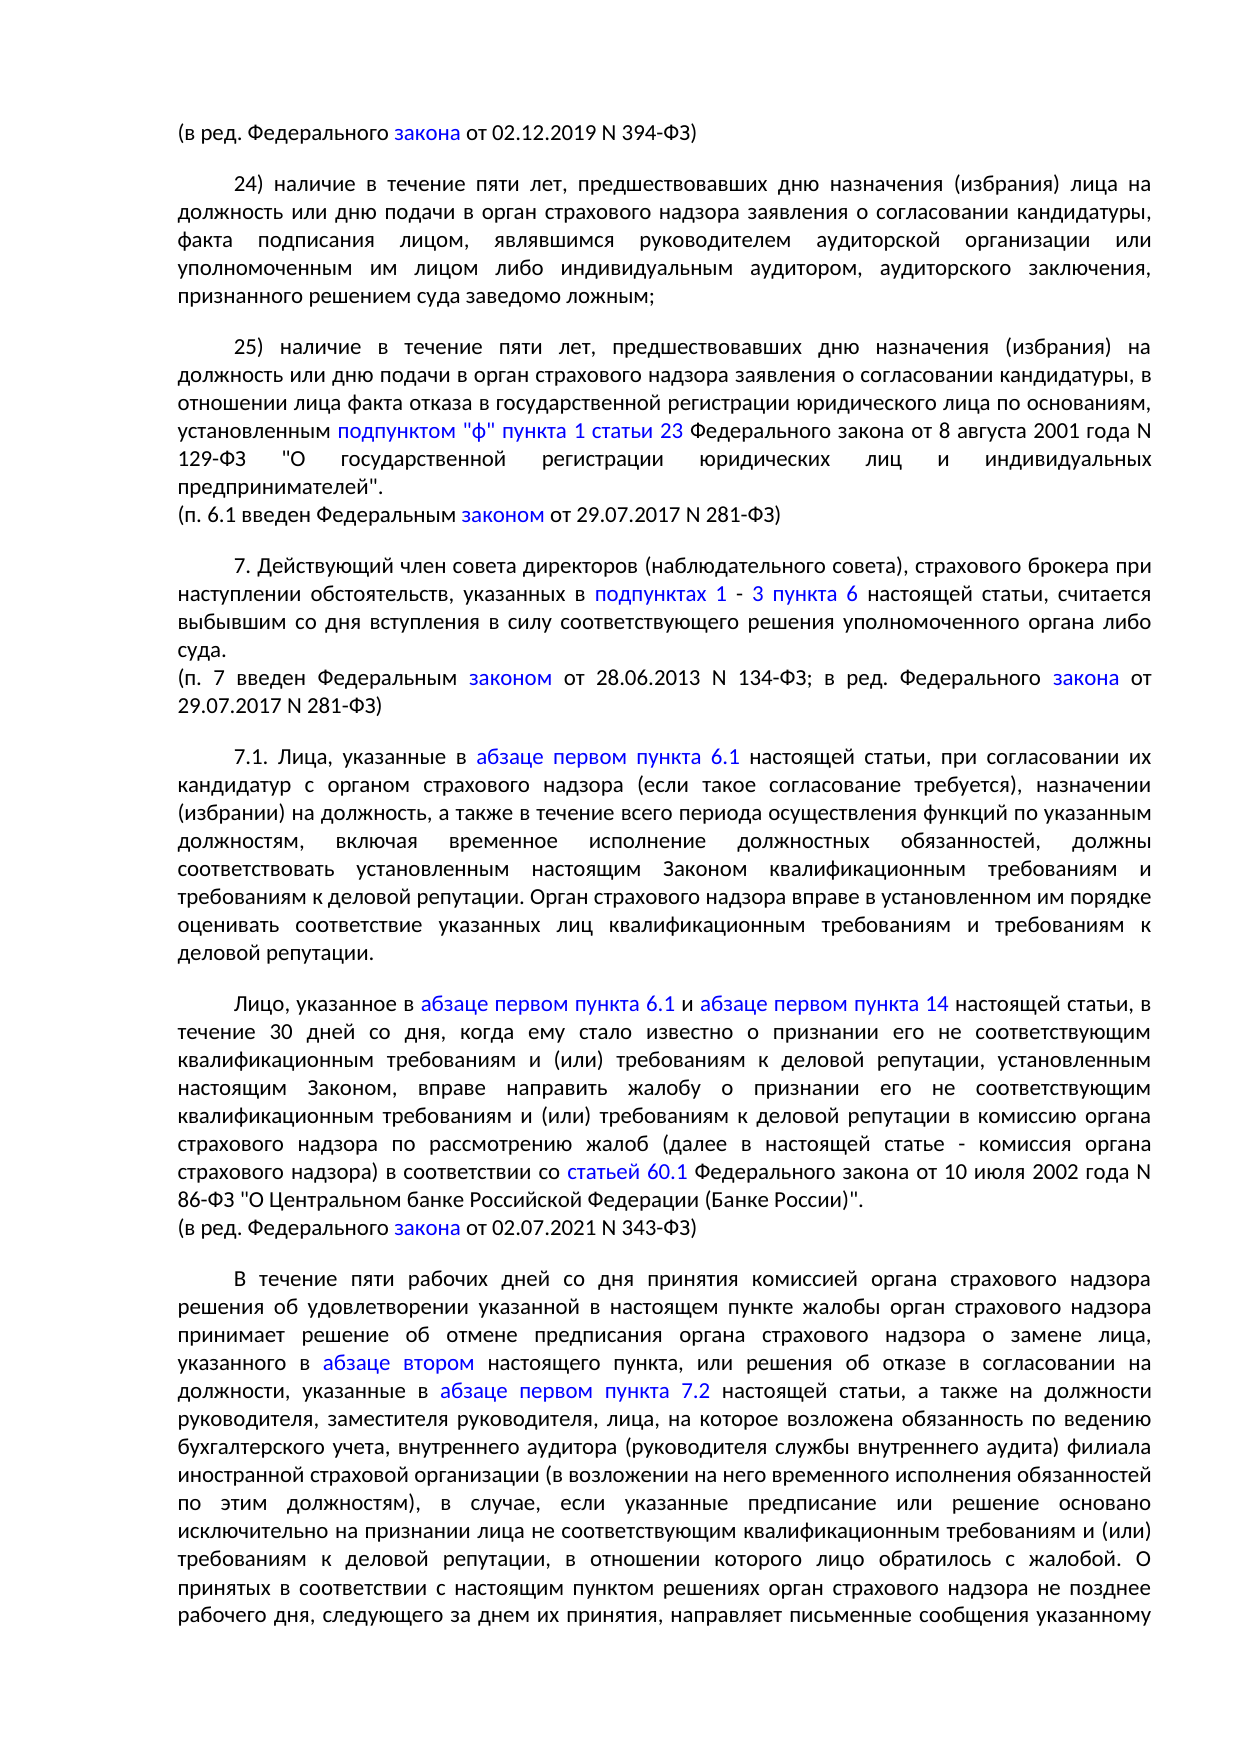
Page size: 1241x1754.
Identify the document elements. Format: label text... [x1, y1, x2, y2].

text (п. 6.1 введен Федеральным законом от 29.07.2017 N 281-ФЗ) [177, 500, 1152, 528]
text (в ред. Федерального закона от 02.12.2019 N 394-ФЗ) [177, 118, 1152, 146]
text 7.1. Лица, указанные в абзаце первом пункта 6.1 настоящей статьи, при согласовании их кандидатур с органом страхового надзора (если такое согласование требуется), назначении (избрании) на должность, а также в течение всего периода осуществления функций по указанным должностям, включая временное исполнение должностных обязанностей, должны соответствовать установленным настоящим Законом квалификационным требованиям и требованиям к деловой репутации. Орган страхового надзора вправе в установленном им порядке оценивать соответствие указанных лиц квалификационным требованиям и требованиям к деловой репутации. [177, 742, 1152, 966]
text (п. 7 введен Федеральным законом от 28.06.2013 N 134-ФЗ; в ред. Федерального закона от 29.07.2017 N 281-ФЗ) [177, 663, 1152, 719]
text Лицо, указанное в абзаце первом пункта 6.1 и абзаце первом пункта 14 настоящей статьи, в течение 30 дней со дня, когда ему стало известно о признании его не соответствующим квалификационным требованиям и (или) требованиям к деловой репутации, установленным настоящим Законом, вправе направить жалобу о признании его не соответствующим квалификационным требованиям и (или) требованиям к деловой репутации в комиссию органа страхового надзора по рассмотрению жалоб (далее в настоящей статье - комиссия органа страхового надзора) в соответствии со статьей 60.1 Федерального закона от 10 июля 2002 года N 86-ФЗ "О Центральном банке Российской Федерации (Банке России)". [177, 989, 1152, 1213]
text 24) наличие в течение пяти лет, предшествовавших дню назначения (избрания) лица на должность или дню подачи в орган страхового надзора заявления о согласовании кандидатуры, факта подписания лицом, являвшимся руководителем аудиторской организации или уполномоченным им лицом либо индивидуальным аудитором, аудиторского заключения, признанного решением суда заведомо ложным; [177, 169, 1152, 309]
text 7. Действующий член совета директоров (наблюдательного совета), страхового брокера при наступлении обстоятельств, указанных в подпунктах 1 - 3 пункта 6 настоящей статьи, считается выбывшим со дня вступления в силу соответствующего решения уполномоченного органа либо суда. [177, 551, 1152, 663]
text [177, 1264, 1152, 1629]
text 25) наличие в течение пяти лет, предшествовавших дню назначения (избрания) на должность или дню подачи в орган страхового надзора заявления о согласовании кандидатуры, в отношении лица факта отказа в государственной регистрации юридического лица по основаниям, установленным подпунктом "ф" пункта 1 статьи 23 Федерального закона от 8 августа 2001 года N 129-ФЗ "О государственной регистрации юридических лиц и индивидуальных предпринимателей". [177, 332, 1152, 500]
text (в ред. Федерального закона от 02.07.2021 N 343-ФЗ) [177, 1213, 1152, 1241]
